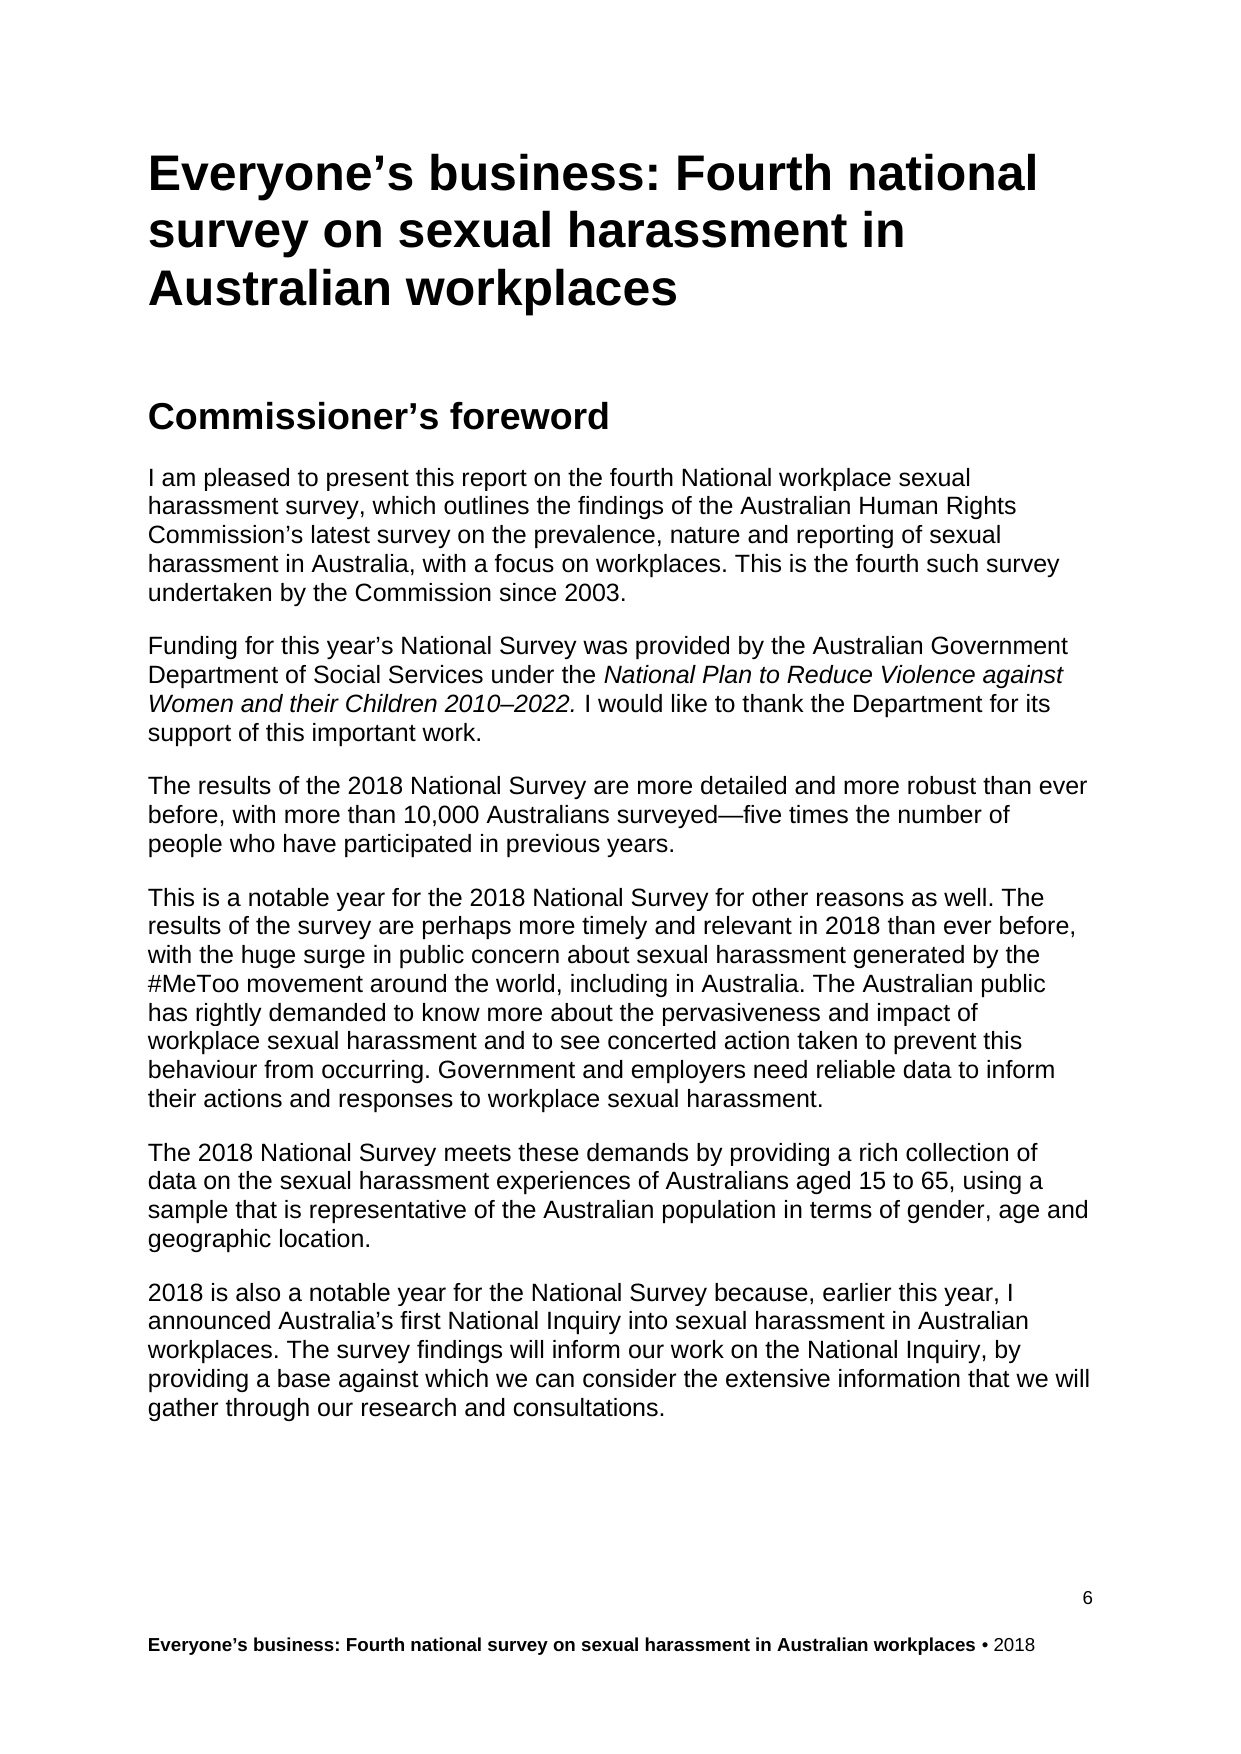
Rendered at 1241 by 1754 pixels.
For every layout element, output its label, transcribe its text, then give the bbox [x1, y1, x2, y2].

text I am pleased to present this report on the fourth National workplace sexual harassment survey, which outlines the findings of the Australian Human Rights Commission’s latest survey on the prevalence, nature and reporting of sexual harassment in Australia, with a focus on workplaces. This is the fourth such survey undertaken by the Commission since 2003. [148, 462, 1092, 606]
text The results of the 2018 National Survey are more detailed and more robust than ever before, with more than 10,000 Australians surveyed—five times the number of people who have participated in previous years. [676, 771, 1092, 857]
text 2018 is also a notable year for the National Survey because, earlier this year, I announced Australia’s first National Inquiry into sexual harassment in Australian workplaces. The survey findings will inform our work on the National Inquiry, by providing a base against which we can consider the extensive information that we will gather through our research and consultations. [148, 1277, 1092, 1421]
text Everyone’s business: Fourth national survey on sexual harassment in Australian workplaces [148, 143, 1092, 316]
subtitle Commissioner’s foreword [148, 394, 1092, 437]
text Funding for this year’s National Survey was provided by the Australian Government Department of Social Services under the National Plan to Reduce Violence against Women and their Children 2010–2022. I would like to thank the Department for its support of this important work. [148, 631, 1092, 746]
text This is a notable year for the 2018 National Survey for other reasons as well. The results of the survey are perhaps more timely and relevant in 2018 than ever before, with the huge surge in public concern about sexual harassment generated by the #MeToo movement around the world, including in Australia. The Australian public has rightly demanded to know more about the pervasiveness and impact of workplace sexual harassment and to see concerted action taken to prevent this behaviour from occurring. Government and employers need reliable data to inform their actions and responses to workplace sexual harassment. [148, 882, 1092, 1112]
text The 2018 National Survey meets these demands by providing a rich collection of data on the sexual harassment experiences of Australians aged 15 to 65, using a sample that is representative of the Australian population in terms of gender, age and geographic location. [148, 1137, 1092, 1252]
